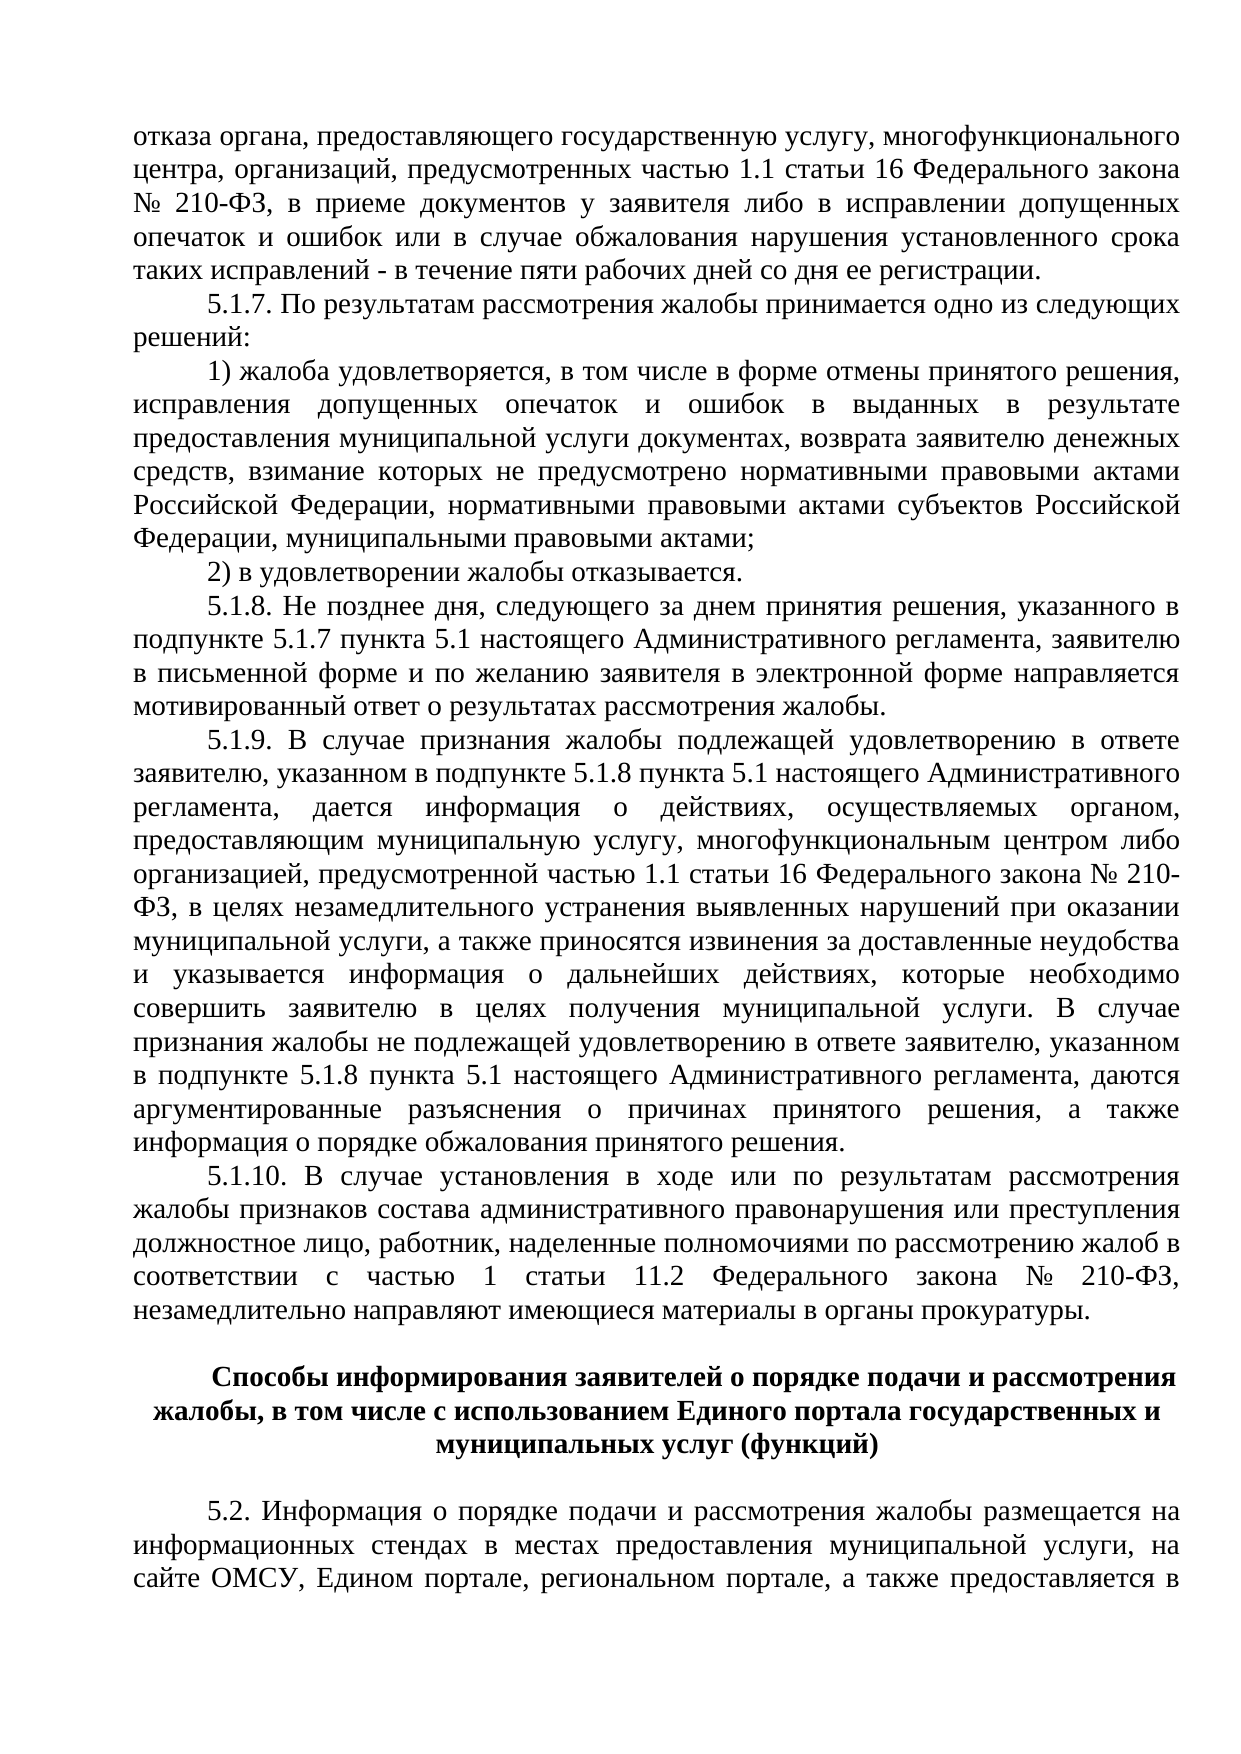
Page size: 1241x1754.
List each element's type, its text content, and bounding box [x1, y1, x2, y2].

text 2) в удовлетворении жалобы отказывается. [133, 554, 1181, 588]
text 5.1.10. В случае установления в ходе или по результатам рассмотрения жалобы признаков состава административного правонарушения или преступления должностное лицо, работник, наделенные полномочиями по рассмотрению жалоб в соответствии с частью 1 статьи 11.2 Федерального закона № 210-ФЗ, незамедлительно направляют имеющиеся материалы в органы прокуратуры. [133, 1158, 1181, 1326]
text 5.1.8. Не позднее дня, следующего за днем принятия решения, указанного в подпункте 5.1.7 пункта 5.1 настоящего Административного регламента, заявителю в письменной форме и по желанию заявителя в электронной форме направляется мотивированный ответ о результатах рассмотрения жалобы. [133, 588, 1181, 722]
text 5.1.7. По результатам рассмотрения жалобы принимается одно из следующих решений: [133, 286, 1181, 353]
text Способы информирования заявителей о порядке подачи и рассмотрения жалобы, в том числе с использованием Единого портала государственных и муниципальных услуг (функций) [133, 1359, 1181, 1460]
text 1) жалоба удовлетворяется, в том числе в форме отмены принятого решения, исправления допущенных опечаток и ошибок в выданных в результате предоставления муниципальной услуги документах, возврата заявителю денежных средств, взимание которых не предусмотрено нормативными правовыми актами Российской Федерации, нормативными правовыми актами субъектов Российской Федерации, муниципальными правовыми актами; [133, 353, 1181, 554]
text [133, 1493, 1181, 1594]
text 5.1.9. В случае признания жалобы подлежащей удовлетворению в ответе заявителю, указанном в подпункте 5.1.8 пункта 5.1 настоящего Административного регламента, дается информация о действиях, осуществляемых органом, предоставляющим муниципальную услугу, многофункциональным центром либо организацией, предусмотренной частью 1.1 статьи 16 Федерального закона № 210-ФЗ, в целях незамедлительного устранения выявленных нарушений при оказании муниципальной услуги, а также приносятся извинения за доставленные неудобства и указывается информация о дальнейших действиях, которые необходимо совершить заявителю в целях получения муниципальной услуги. В случае признания жалобы не подлежащей удовлетворению в ответе заявителю, указанном в подпункте 5.1.8 пункта 5.1 настоящего Административного регламента, даются аргументированные разъяснения о причинах принятого решения, а также информация о порядке обжалования принятого решения. [133, 722, 1181, 1158]
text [133, 118, 1181, 286]
